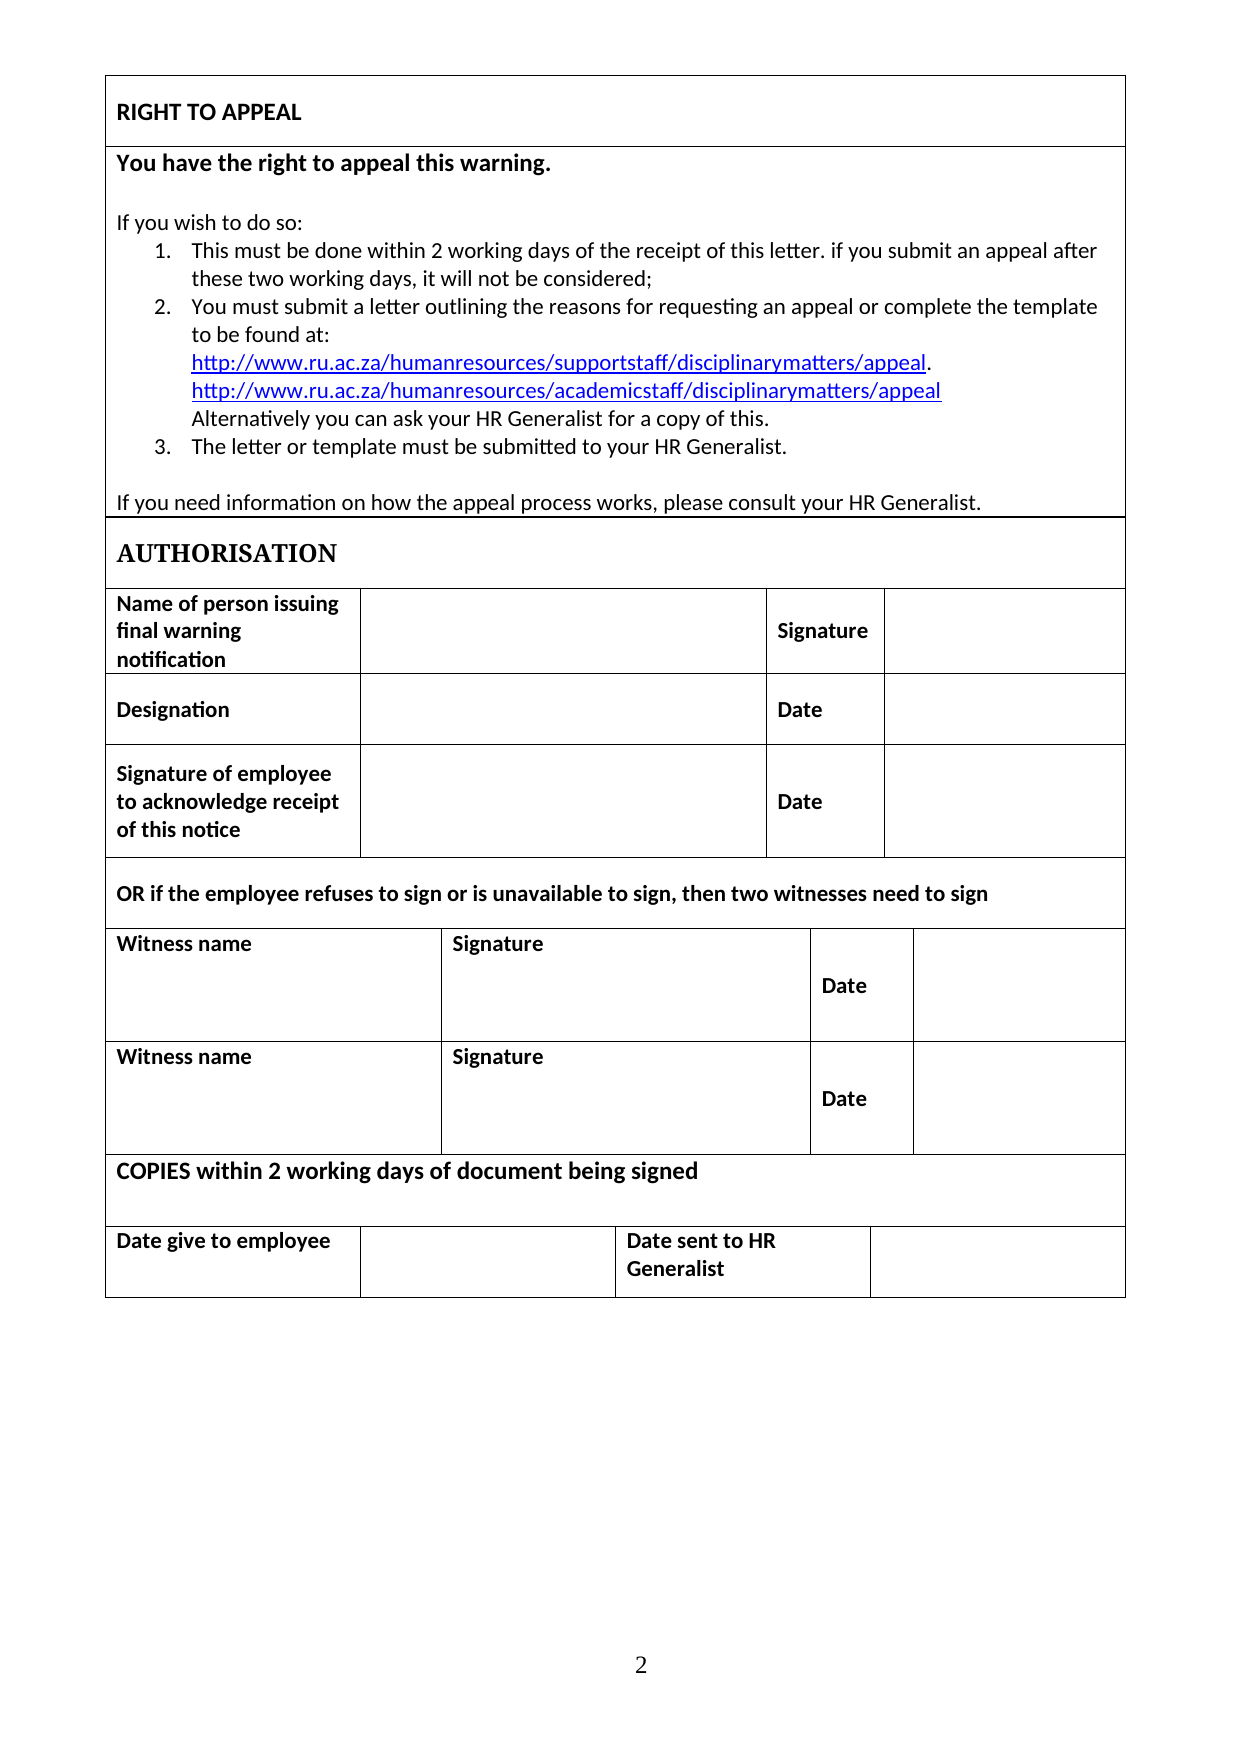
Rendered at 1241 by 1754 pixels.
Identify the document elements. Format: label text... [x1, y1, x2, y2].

table_cell Date sent to HR Generalist [616, 1227, 870, 1297]
table_cell Signature of employee to acknowledge receipt of this notice [106, 745, 360, 857]
table_cell [885, 745, 1125, 857]
table_cell Date give to employee [106, 1227, 360, 1297]
table_cell Date [767, 674, 884, 744]
table_cell [914, 929, 1125, 1041]
table_cell Date [767, 745, 884, 857]
table_cell COPIES within 2 working days of document being signed [106, 1155, 1125, 1226]
table_cell OR if the employee refuses to sign or is unavailable to sign, then two witnesses need to sign [106, 858, 1125, 928]
table_cell [361, 589, 766, 673]
table_cell You have the right to appeal this warning. If you wish to do so: This must be done within 2 working days of the receipt of this letter. if you submit an appeal after these two working days, it will not be considered; You must submit a letter outlining the reasons for requesting an appeal or complete the template to be found at: http://www.ru.ac.za/humanresources/supportstaff/disciplinarymatters/appeal. http://www.ru.ac.za/humanresources/academicstaff/disciplinarymatters/appeal Alternatively you can ask your HR Generalist for a copy of this. The letter or template must be submitted to your HR Generalist. If you need information on how the appeal process works, please consult your HR Generalist. [106, 147, 1125, 516]
table_cell [361, 745, 766, 857]
table_cell RIGHT TO APPEAL [106, 76, 1125, 146]
table_cell [871, 1227, 1125, 1297]
table_cell AUTHORISATION [106, 518, 1125, 588]
table_cell Signature [442, 929, 810, 1041]
table_cell Date [811, 1042, 913, 1154]
table_cell Name of person issuing final warning notification [106, 589, 360, 673]
table_cell [885, 674, 1125, 744]
table_cell [361, 674, 766, 744]
table_cell Signature [767, 589, 884, 673]
table_cell Date [811, 929, 913, 1041]
table_cell Designation [106, 674, 360, 744]
table_cell [885, 589, 1125, 673]
table_cell Witness name [106, 1042, 441, 1154]
table_cell [914, 1042, 1125, 1154]
table_cell Signature [442, 1042, 810, 1154]
table_cell [361, 1227, 615, 1297]
table_cell Witness name [106, 929, 441, 1041]
